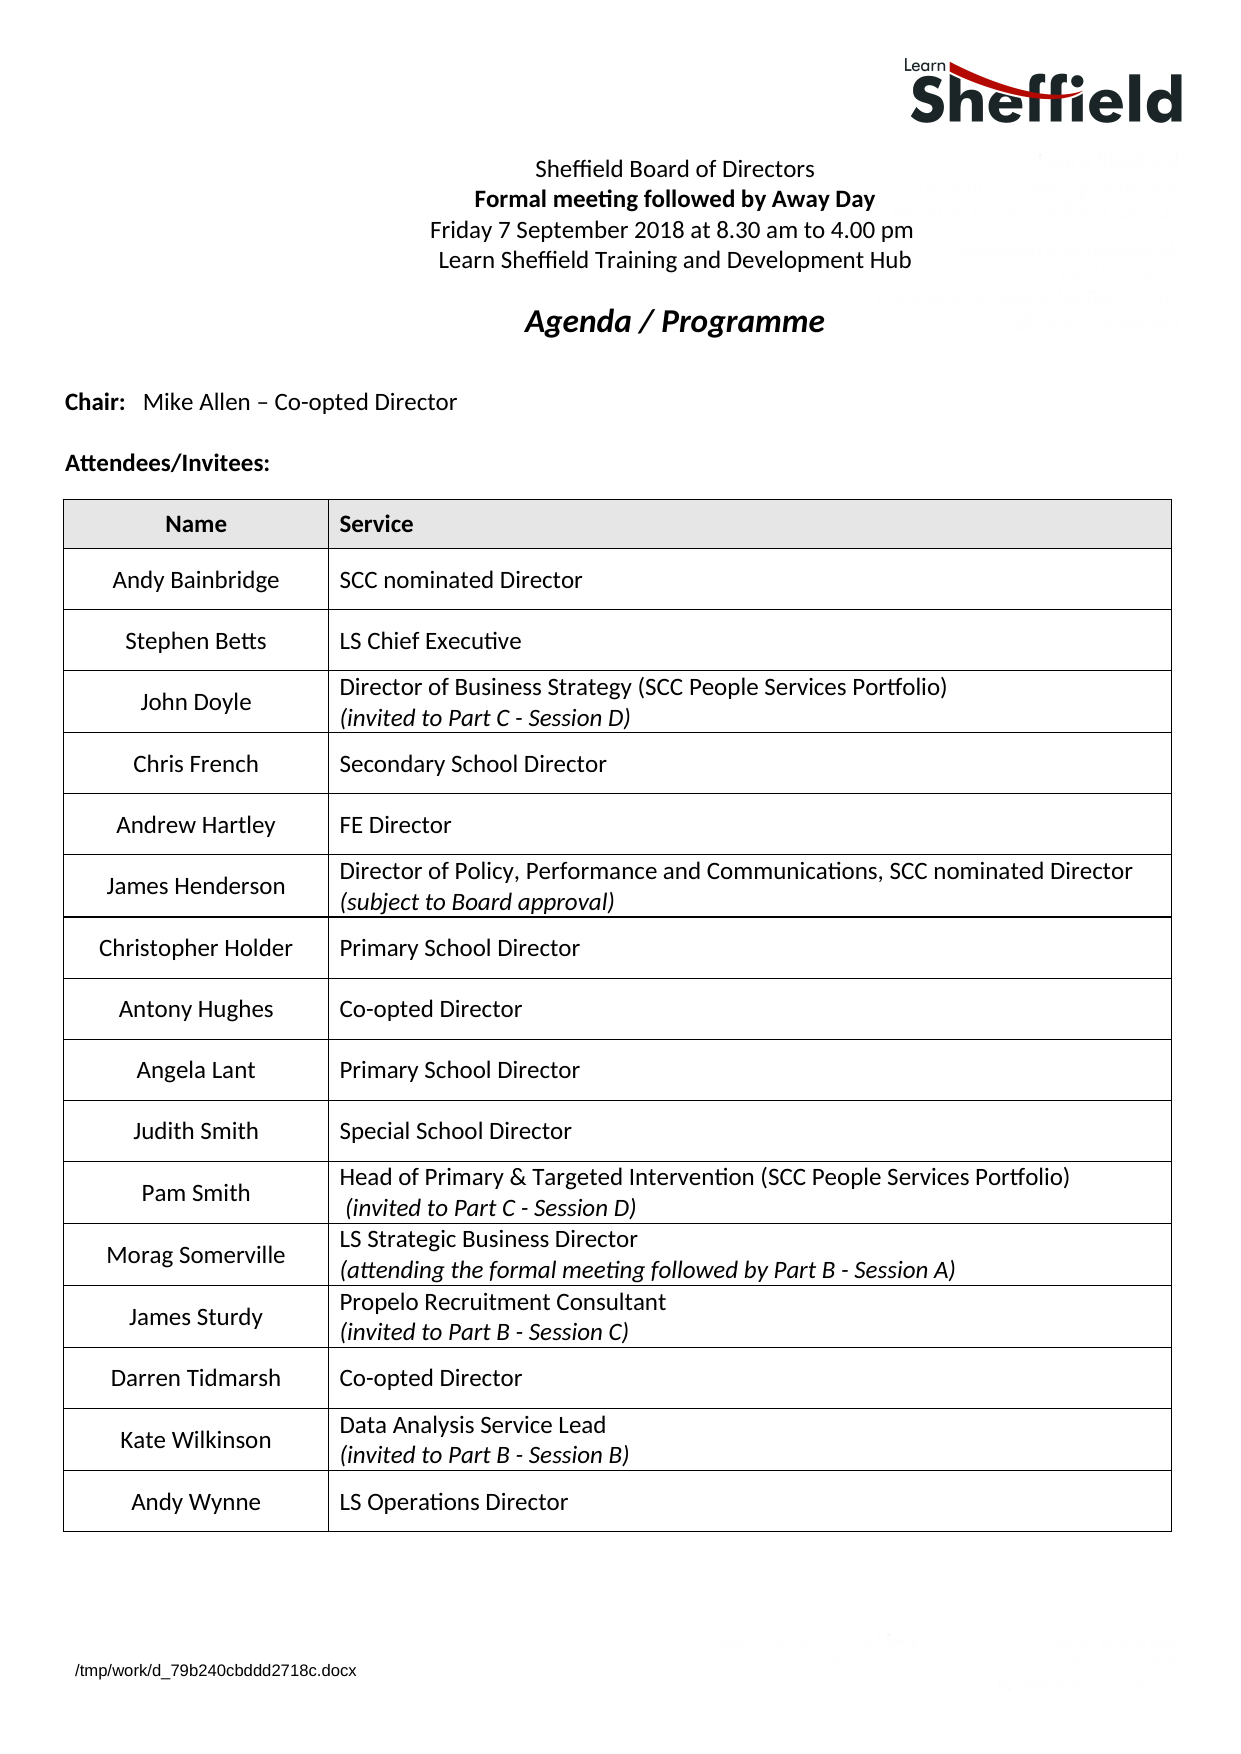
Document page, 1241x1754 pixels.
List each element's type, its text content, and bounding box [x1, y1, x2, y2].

picture [0, 0, 1238, 1750]
table_cell LS Chief Executive [329, 610, 1171, 670]
table_cell Andy Bainbridge [64, 549, 328, 609]
table_cell Darren Tidmarsh [64, 1348, 328, 1408]
table_cell Data Analysis Service Lead (invited to Part B - Session B) [329, 1409, 1171, 1470]
table_cell Kate Wilkinson [64, 1409, 328, 1470]
table_cell Chris French [64, 733, 328, 793]
table_cell Christopher Holder [64, 918, 328, 977]
table_cell Co-opted Director [329, 1348, 1171, 1408]
table_cell Co-opted Director [329, 979, 1171, 1038]
table_cell Director of Policy, Performance and Communications, SCC nominated Director (subject to Board approval) [329, 855, 1171, 916]
table_cell Stephen Betts [64, 610, 328, 670]
text Chair: Mike Allen – Co-opted Director [65, 387, 1160, 417]
table_cell James Sturdy [64, 1286, 328, 1347]
table_cell Andy Wynne [64, 1471, 328, 1531]
table_cell Director of Business Strategy (SCC People Services Portfolio) (invited to Part C - Session D) [329, 671, 1171, 732]
table_cell John Doyle [64, 671, 328, 732]
table_cell Propelo Recruitment Consultant (invited to Part B - Session C) [329, 1286, 1171, 1347]
table_cell Judith Smith [64, 1101, 328, 1161]
table_cell Primary School Director [329, 1040, 1171, 1099]
table_cell Andrew Hartley [64, 794, 328, 854]
table_cell Head of Primary & Targeted Intervention (SCC People Services Portfolio) (invited to Part C - Session D) [329, 1162, 1171, 1223]
table_header Sheffield Board of Directors Formal meeting followed by Away Day Friday 7 September 2018 at 8.30 am to 4.00 pm Learn Sheffield Training and Development Hub Agenda / Programme [121, 153, 1229, 358]
table_cell James Henderson [64, 855, 328, 916]
table_header Service [329, 500, 1171, 548]
table_cell Antony Hughes [64, 979, 328, 1038]
table_cell LS Strategic Business Director (attending the formal meeting followed by Part B - Session A) [329, 1224, 1171, 1285]
table_cell Morag Somerville [64, 1224, 328, 1285]
table_cell FE Director [329, 794, 1171, 854]
text Attendees/Invitees: [65, 448, 1160, 478]
table_cell Special School Director [329, 1101, 1171, 1161]
table_cell LS Operations Director [329, 1471, 1171, 1531]
table_cell Pam Smith [64, 1162, 328, 1223]
table_cell Angela Lant [64, 1040, 328, 1099]
table_cell SCC nominated Director [329, 549, 1171, 609]
table_cell Secondary School Director [329, 733, 1171, 793]
table_header Name [64, 500, 328, 548]
table_cell Primary School Director [329, 918, 1171, 977]
